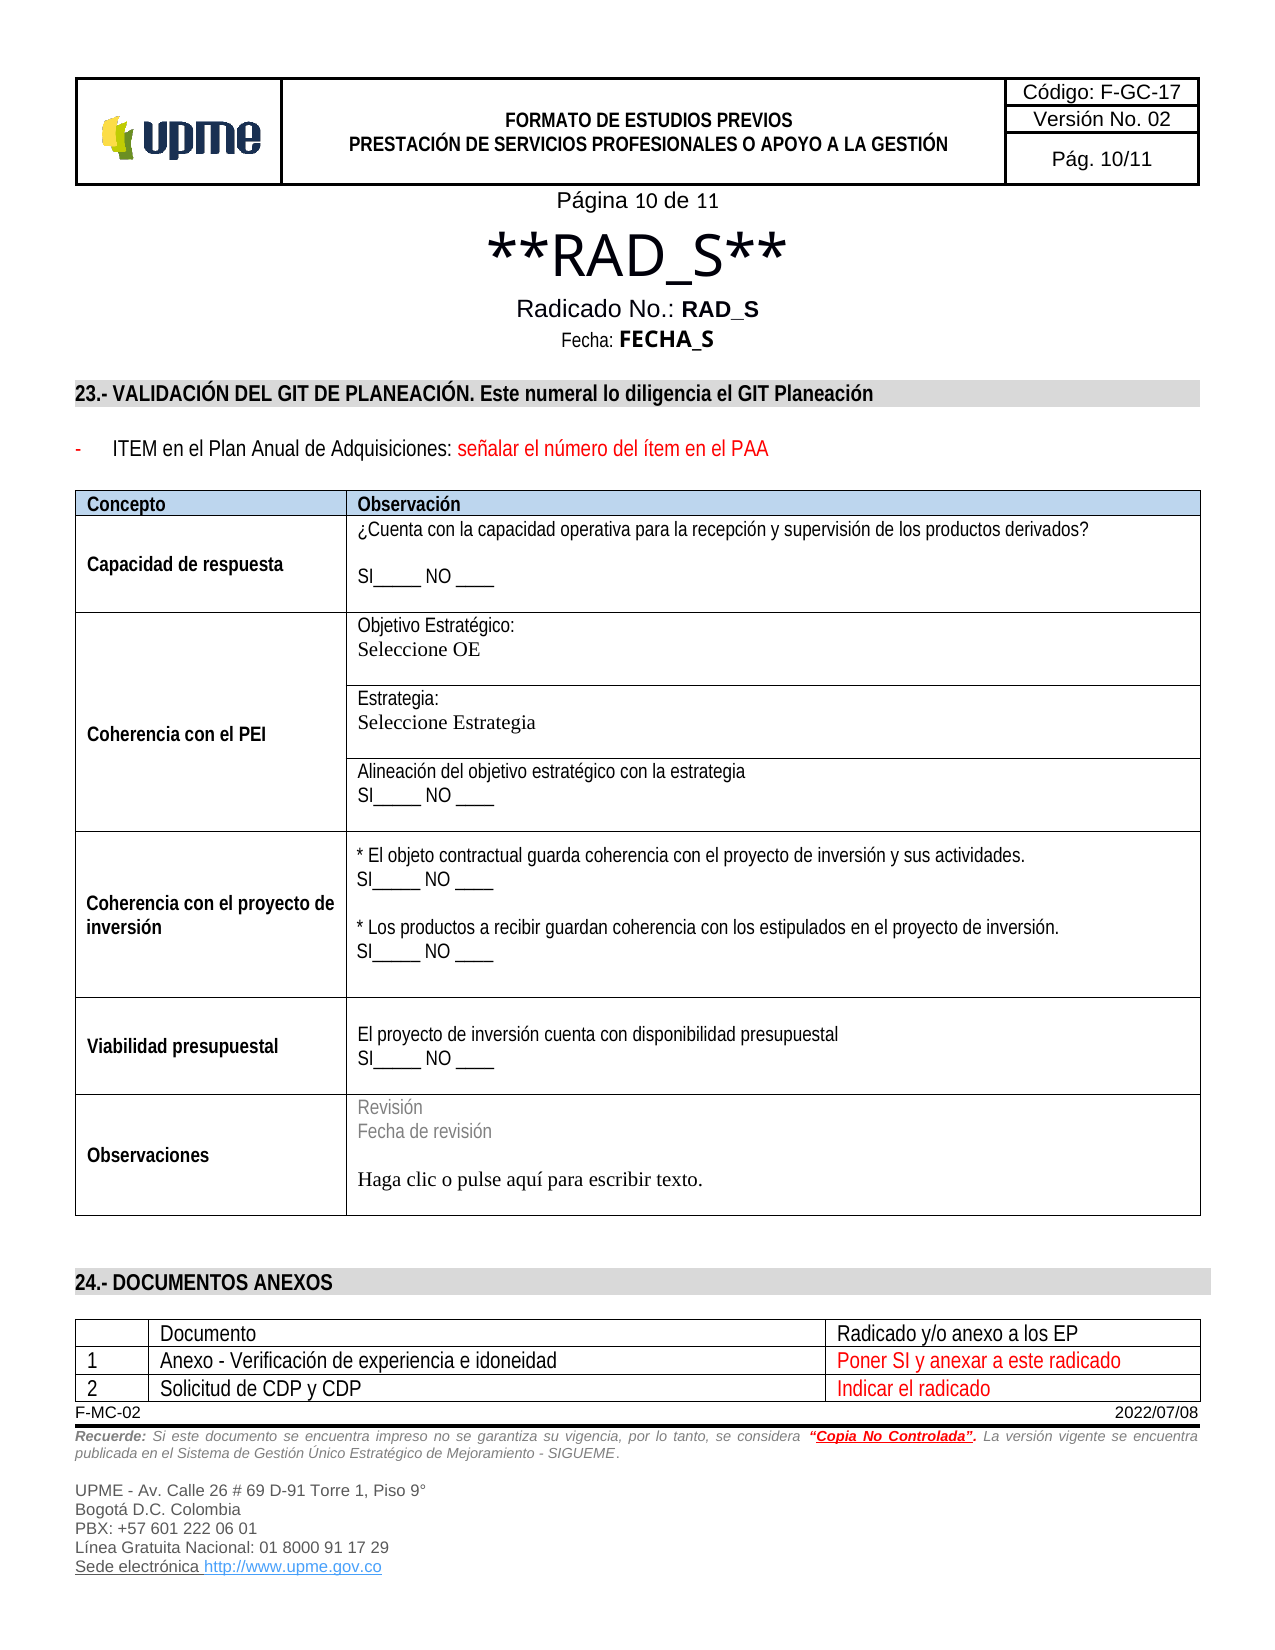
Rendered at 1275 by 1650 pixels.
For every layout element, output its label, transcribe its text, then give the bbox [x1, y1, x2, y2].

table_cell Coherencia con el proyecto de inversión [76, 832, 346, 997]
picture [98, 100, 263, 160]
table_cell Alineación del objetivo estratégico con la estrategia SI_____ NO ____ [347, 759, 1200, 831]
table_cell Coherencia con el PEI [76, 613, 346, 831]
table_cell Observaciones [76, 1095, 346, 1215]
table_cell Anexo - Verificación de experiencia e idoneidad [149, 1347, 825, 1373]
table_cell El proyecto de inversión cuenta con disponibilidad presupuestal SI_____ NO ____ [347, 998, 1200, 1094]
table_header Concepto [76, 491, 346, 515]
table_cell 1 [76, 1347, 148, 1373]
table_cell Capacidad de respuesta [76, 516, 346, 612]
table_cell ¿Cuenta con la capacidad operativa para la recepción y supervisión de los productos derivados? SI_____ NO ____ [347, 516, 1200, 612]
table_cell Viabilidad presupuestal [76, 998, 346, 1094]
table_cell Objetivo Estratégico: [347, 613, 1200, 685]
table_cell 2 [76, 1375, 148, 1401]
table_cell Estrategia: [347, 686, 1200, 758]
text 23.- VALIDACIÓN DEL GIT DE PLANEACIÓN. Este numeral lo diligencia el GIT Planeación [75, 380, 1200, 407]
table_cell [347, 1095, 1200, 1215]
table_header [76, 1320, 148, 1346]
table_cell Solicitud de CDP y CDP [149, 1375, 825, 1401]
table_header Radicado y/o anexo a los EP [826, 1320, 1200, 1346]
table_header Observación [347, 491, 1200, 515]
table_cell Poner SI y anexar a este radicado [826, 1347, 1200, 1373]
table_header Documento [149, 1320, 825, 1346]
table_cell * El objeto contractual guarda coherencia con el proyecto de inversión y sus actividades. SI_____ NO ____ * Los productos a recibir guardan coherencia con los estipulados en el proyecto de inversión. SI_____ NO ____ [347, 832, 1200, 997]
table_cell Indicar el radicado [826, 1375, 1200, 1401]
text 24.- DOCUMENTOS ANEXOS [75, 1268, 1211, 1295]
list ITEM en el Plan Anual de Adquisiciones: señalar el número del ítem en el PAA [75, 435, 1200, 462]
